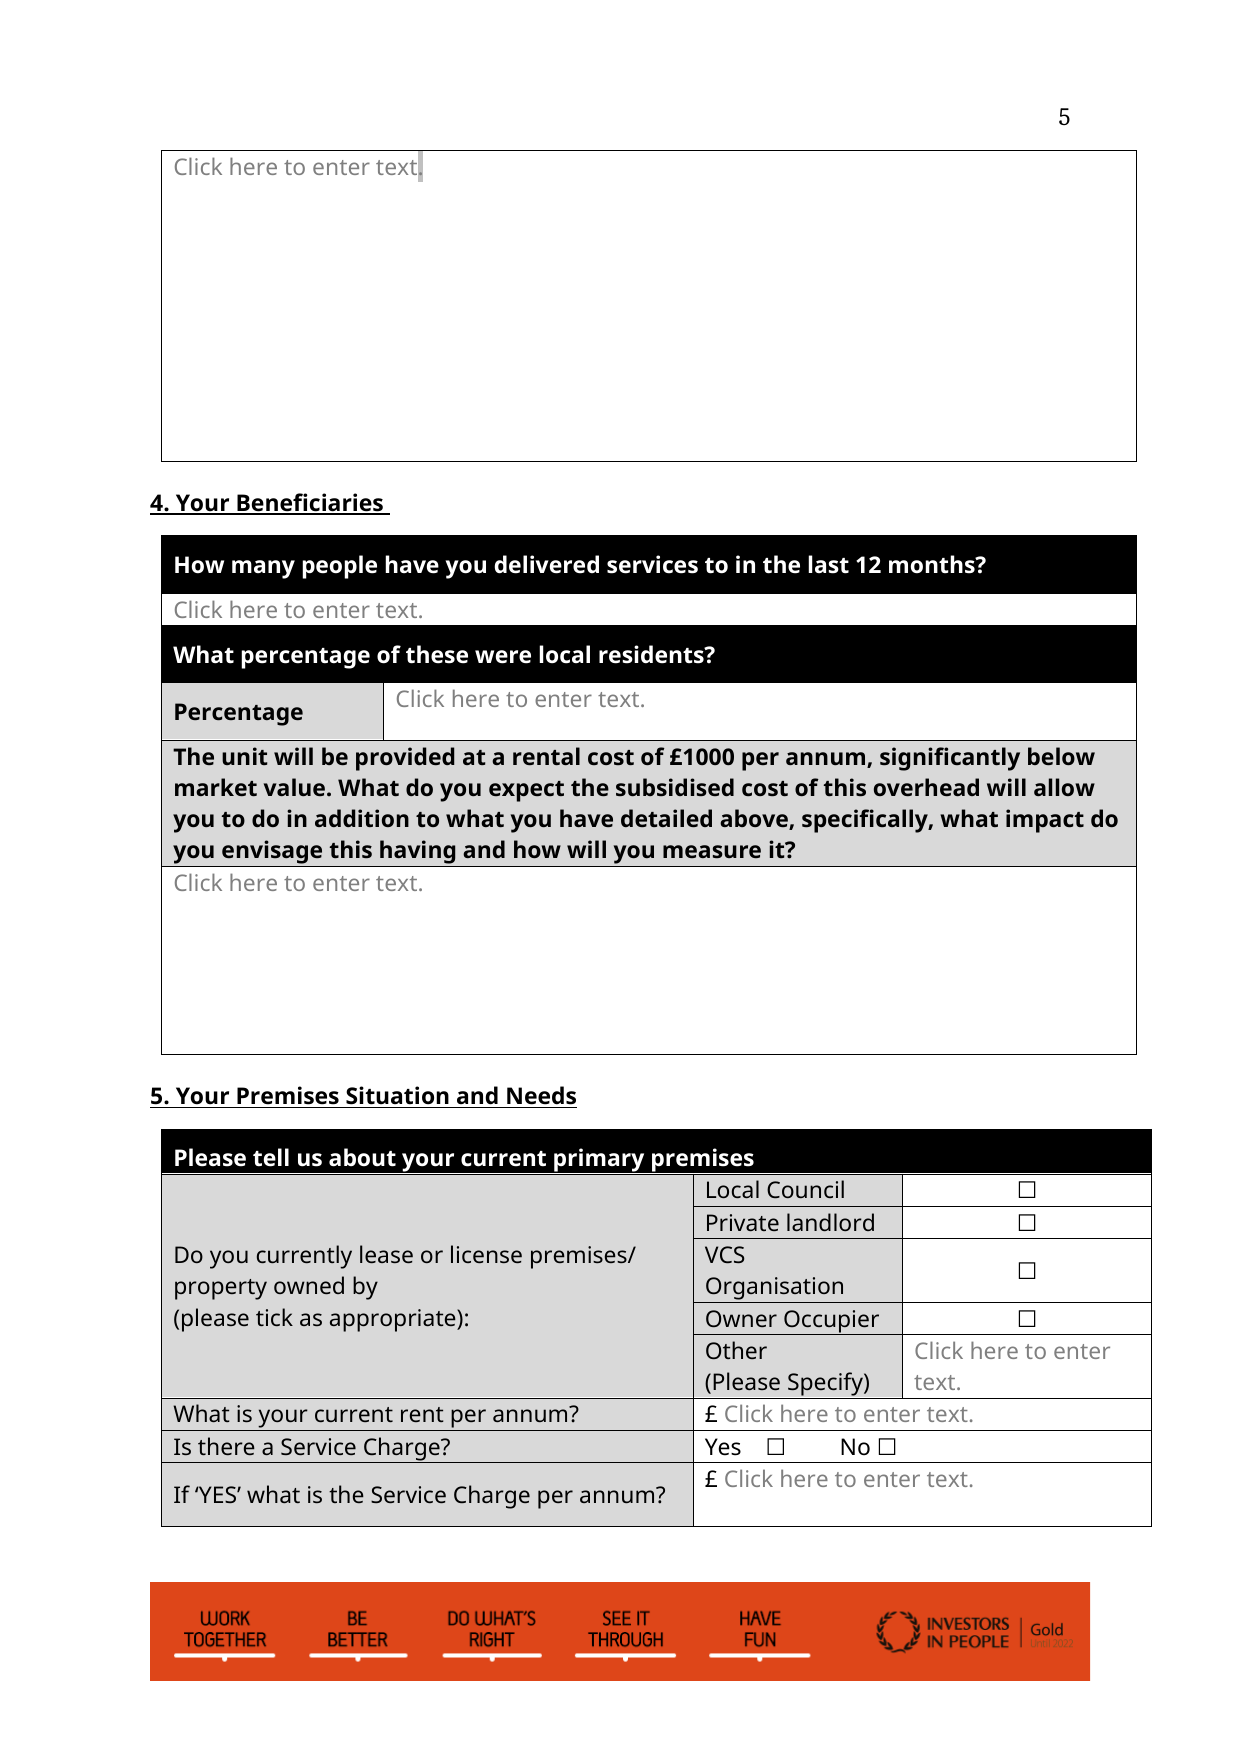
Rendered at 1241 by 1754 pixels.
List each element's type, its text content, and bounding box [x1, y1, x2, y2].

table_cell Local Council [694, 1175, 902, 1206]
table_cell Yes ☐ No ☐ [694, 1431, 1151, 1462]
table_cell Click here to enter text. [162, 594, 1136, 625]
table_cell Click here to enter text. [903, 1335, 1151, 1397]
table_cell What is your current rent per annum? [162, 1399, 693, 1430]
table_cell If ‘YES’ what is the Service Charge per annum? [162, 1463, 693, 1526]
table_cell Percentage [162, 683, 383, 739]
table_cell ☐ [903, 1175, 1151, 1206]
table_cell £ Click here to enter text. [694, 1463, 1151, 1526]
table_cell Click here to enter text. [384, 683, 1136, 739]
table_cell ☐ [903, 1207, 1151, 1238]
table_header How many people have you delivered services to in the last 12 months? [162, 536, 1136, 593]
table_cell Other (Please Specify) [694, 1335, 902, 1397]
table_header Please tell us about your current primary premises [162, 1130, 1151, 1173]
table_cell Owner Occupier [694, 1303, 902, 1334]
table_cell VCS Organisation [694, 1239, 902, 1302]
table_cell What percentage of these were local residents? [162, 626, 1136, 682]
table_cell Do you currently lease or license premises/ property owned by (please tick as appropriate): [162, 1175, 693, 1397]
table_cell Is there a Service Charge? [162, 1431, 693, 1462]
picture [150, 1582, 1091, 1681]
table_cell The unit will be provided at a rental cost of £1000 per annum, significantly below market value. What do you expect the subsidised cost of this overhead will allow you to do in addition to what you have detailed above, specifically, what impact do you envisage this having and how will you measure it? [162, 741, 1136, 866]
table_cell ☐ [903, 1239, 1151, 1302]
subtitle 5. Your Premises Situation and Needs [150, 1080, 1090, 1111]
table_cell £ Click here to enter text. [694, 1399, 1151, 1430]
table_cell Click here to enter text. [162, 151, 1136, 461]
subtitle 4. Your Beneficiaries [150, 487, 1090, 518]
table_cell Private landlord [694, 1207, 902, 1238]
table_cell Click here to enter text. [162, 867, 1136, 1054]
table_cell ☐ [903, 1303, 1151, 1334]
